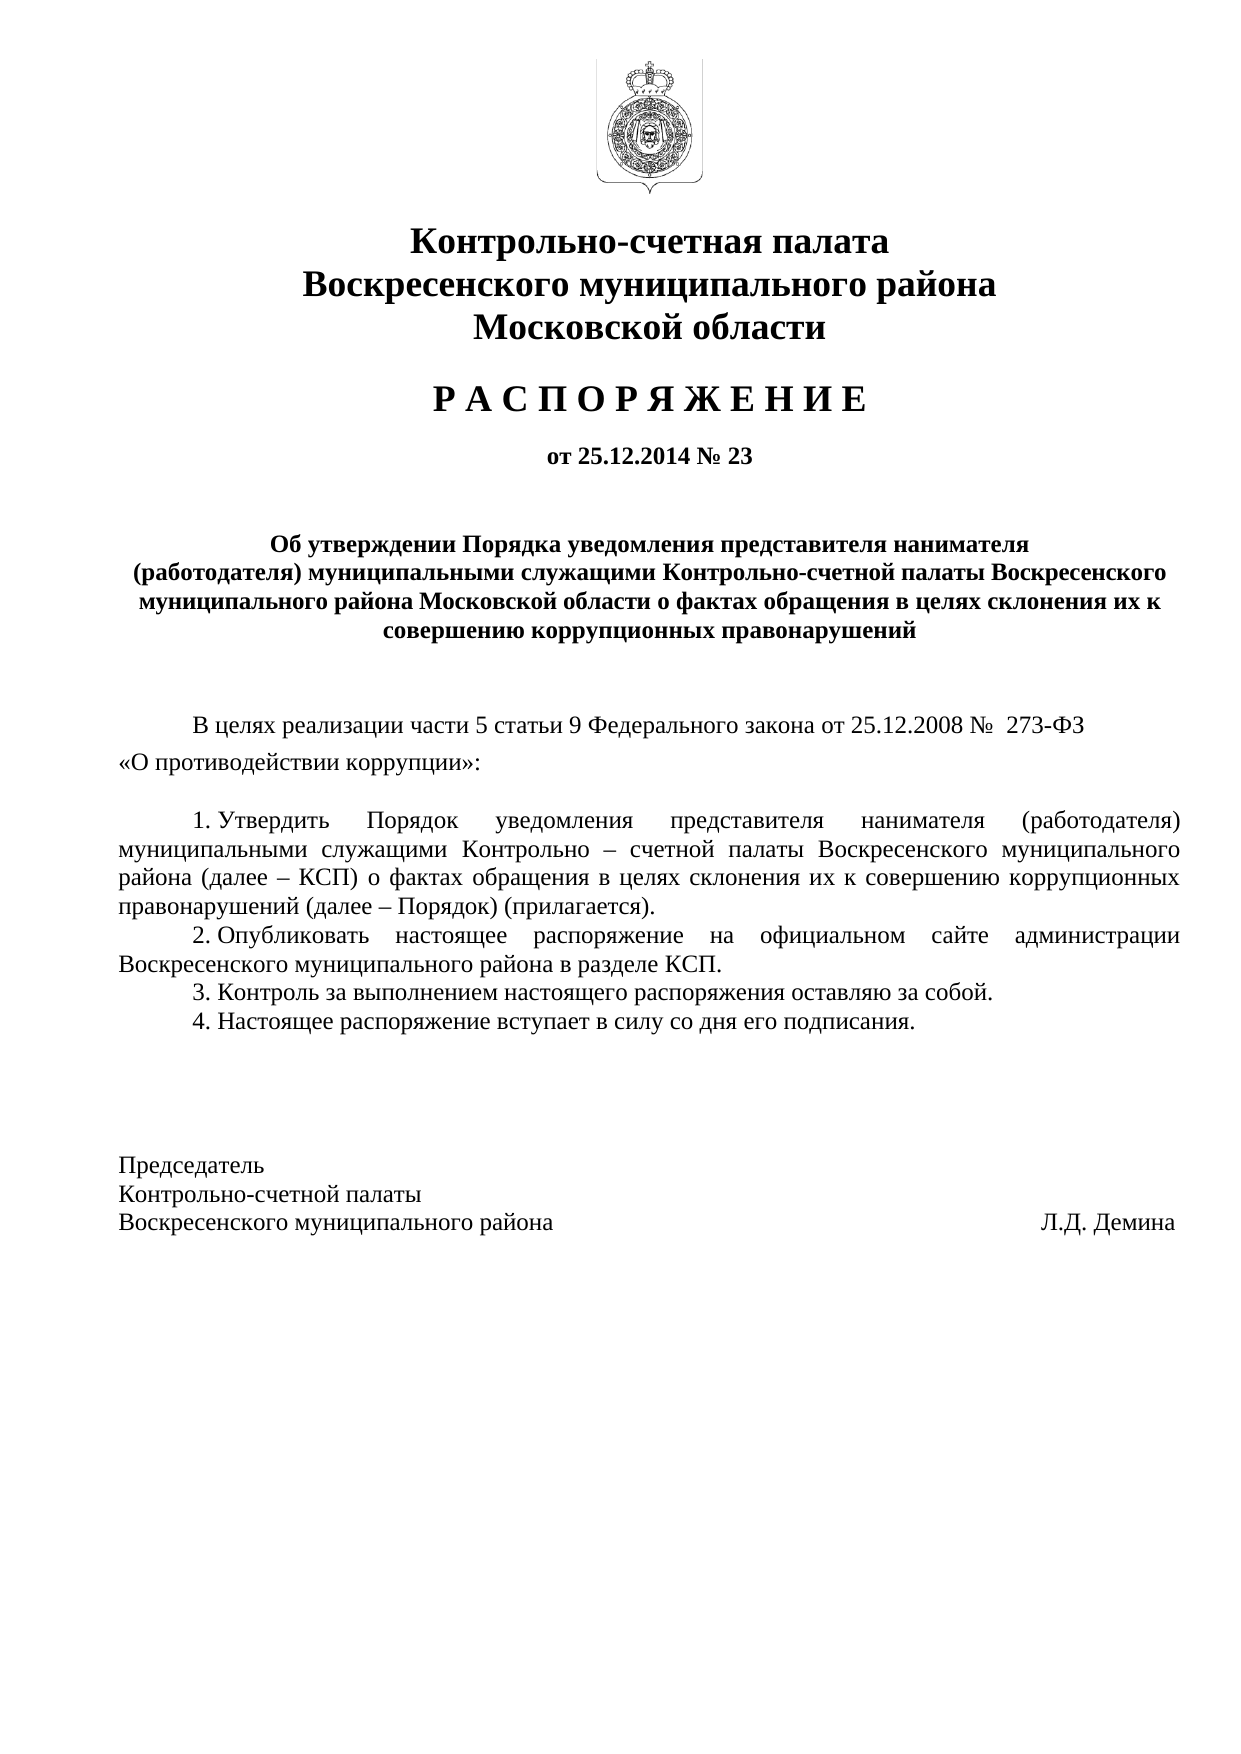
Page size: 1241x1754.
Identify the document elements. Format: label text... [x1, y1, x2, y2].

text Председатель [118, 1150, 1181, 1179]
title Контрольно-счетная палата [118, 218, 1181, 262]
text Контрольно-счетной палаты [118, 1179, 1181, 1207]
text от 25.12.2014 № 23 [118, 441, 1181, 470]
text 4. Настоящее распоряжение вступает в силу со дня его подписания. [118, 1006, 1181, 1035]
text В целях реализации части 5 статьи 9 Федерального закона от 25.12.2008 № 273-ФЗ [118, 701, 1181, 739]
title Р А С П О Р Я Ж Е Н И Е [118, 377, 1181, 420]
text 1. Утвердить Порядок уведомления представителя нанимателя (работодателя) муниципальными служащими Контрольно – счетной палаты Воскресенского муниципального района (далее – КСП) о фактах обращения в целях склонения их к совершению коррупционных правонарушений (далее – Порядок) (прилагается). [118, 805, 1181, 920]
picture [596, 59, 703, 194]
text Воскресенского муниципального района Л.Д. Демина [118, 1207, 1181, 1236]
text 2. Опубликовать настоящее распоряжение на официальном сайте администрации Воскресенского муниципального района в разделе КСП. [118, 920, 1181, 977]
text 3. Контроль за выполнением настоящего распоряжения оставляю за собой. [118, 977, 1181, 1006]
title Московской области [118, 305, 1181, 348]
text Об утверждении Порядка уведомления представителя нанимателя [118, 529, 1181, 557]
title Воскресенского муниципального района [118, 262, 1181, 305]
text (работодателя) муниципальными служащими Контрольно-счетной палаты Воскресенского муниципального района Московской области о фактах обращения в целях склонения их к совершению коррупционных правонарушений [118, 557, 1181, 644]
text «О противодействии коррупции»: [118, 739, 1181, 776]
